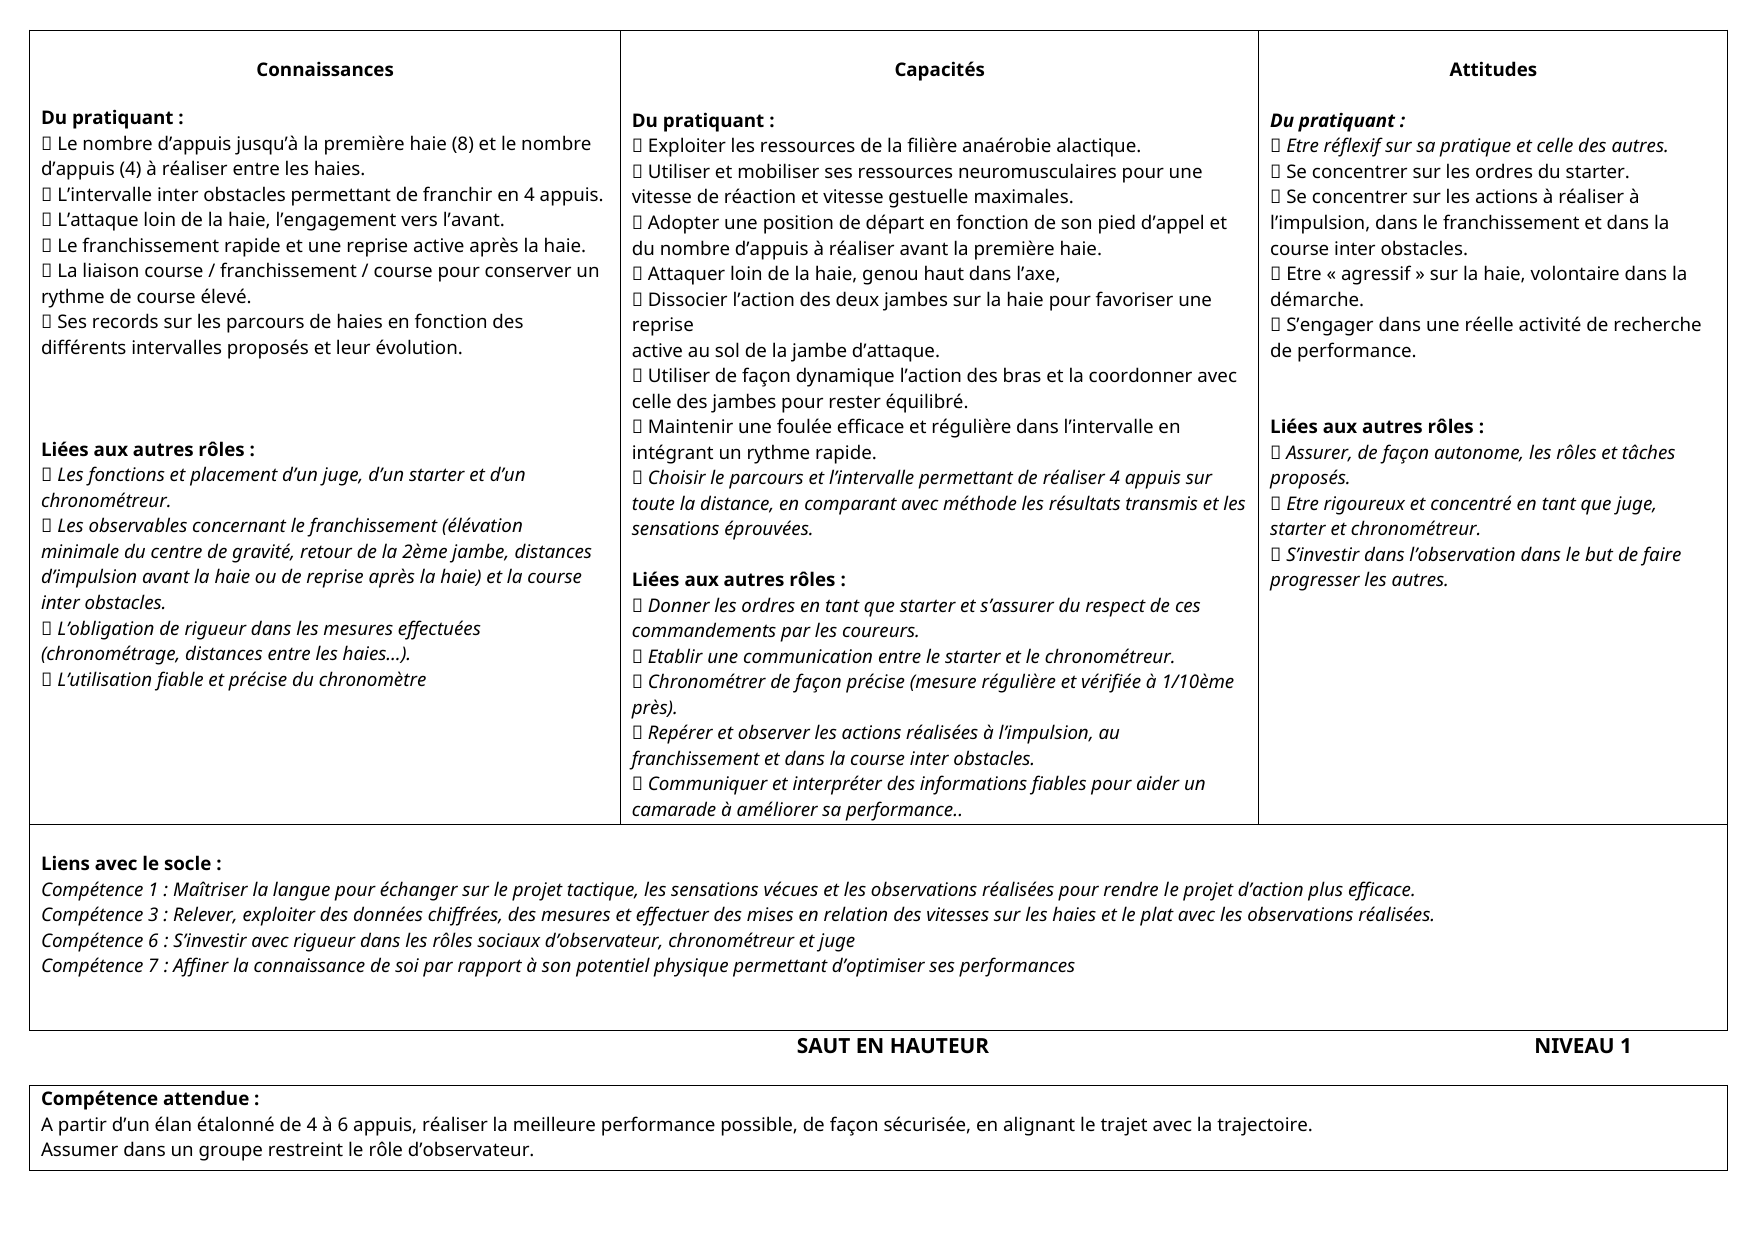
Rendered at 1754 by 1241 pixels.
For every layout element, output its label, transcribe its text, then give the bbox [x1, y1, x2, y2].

table_cell Connaissances Du pratiquant :  Le nombre d’appuis jusqu’à la première haie (8) et le nombre d’appuis (4) à réaliser entre les haies.  L’intervalle inter obstacles permettant de franchir en 4 appuis.  L’attaque loin de la haie, l’engagement vers l’avant.  Le franchissement rapide et une reprise active après la haie.  La liaison course / franchissement / course pour conserver un rythme de course élevé.  Ses records sur les parcours de haies en fonction des différents intervalles proposés et leur évolution. Liées aux autres rôles :  Les fonctions et placement d’un juge, d’un starter et d’un chronométreur.  Les observables concernant le franchissement (élévation minimale du centre de gravité, retour de la 2ème jambe, distances d’impulsion avant la haie ou de reprise après la haie) et la course inter obstacles.  L’obligation de rigueur dans les mesures effectuées (chronométrage, distances entre les haies…).  L’utilisation fiable et précise du chronomètre [30, 31, 620, 824]
text SAUT EN HAUTEUR NIVEAU 1 [723, 1031, 1698, 1060]
table_header Compétence attendue : A partir d’un élan étalonné de 4 à 6 appuis, réaliser la meilleure performance possible, de façon sécurisée, en alignant le trajet avec la trajectoire. Assumer dans un groupe restreint le rôle d’observateur. [30, 1086, 1727, 1170]
table_cell Liens avec le socle : Compétence 1 : Maîtriser la langue pour échanger sur le projet tactique, les sensations vécues et les observations réalisées pour rendre le projet d’action plus efficace. Compétence 3 : Relever, exploiter des données chiffrées, des mesures et effectuer des mises en relation des vitesses sur les haies et le plat avec les observations réalisées. Compétence 6 : S’investir avec rigueur dans les rôles sociaux d’observateur, chronométreur et juge Compétence 7 : Affiner la connaissance de soi par rapport à son potentiel physique permettant d’optimiser ses performances [30, 825, 1727, 1030]
table_cell Attitudes Du pratiquant :  Etre réflexif sur sa pratique et celle des autres.  Se concentrer sur les ordres du starter.  Se concentrer sur les actions à réaliser à l’impulsion, dans le franchissement et dans la course inter obstacles.  Etre « agressif » sur la haie, volontaire dans la démarche.  S’engager dans une réelle activité de recherche de performance. Liées aux autres rôles :  Assurer, de façon autonome, les rôles et tâches proposés.  Etre rigoureux et concentré en tant que juge, starter et chronométreur.  S’investir dans l’observation dans le but de faire progresser les autres. [1259, 31, 1727, 824]
table_cell Capacités Du pratiquant :  Exploiter les ressources de la filière anaérobie alactique.  Utiliser et mobiliser ses ressources neuromusculaires pour une vitesse de réaction et vitesse gestuelle maximales.  Adopter une position de départ en fonction de son pied d’appel et du nombre d’appuis à réaliser avant la première haie.  Attaquer loin de la haie, genou haut dans l’axe,  Dissocier l’action des deux jambes sur la haie pour favoriser une reprise active au sol de la jambe d’attaque.  Utiliser de façon dynamique l’action des bras et la coordonner avec celle des jambes pour rester équilibré.  Maintenir une foulée efficace et régulière dans l’intervalle en intégrant un rythme rapide.  Choisir le parcours et l’intervalle permettant de réaliser 4 appuis sur toute la distance, en comparant avec méthode les résultats transmis et les sensations éprouvées. Liées aux autres rôles :  Donner les ordres en tant que starter et s’assurer du respect de ces commandements par les coureurs.  Etablir une communication entre le starter et le chronométreur.  Chronométrer de façon précise (mesure régulière et vérifiée à 1/10ème près).  Repérer et observer les actions réalisées à l’impulsion, au franchissement et dans la course inter obstacles.  Communiquer et interpréter des informations fiables pour aider un camarade à améliorer sa performance.. [621, 31, 1258, 824]
